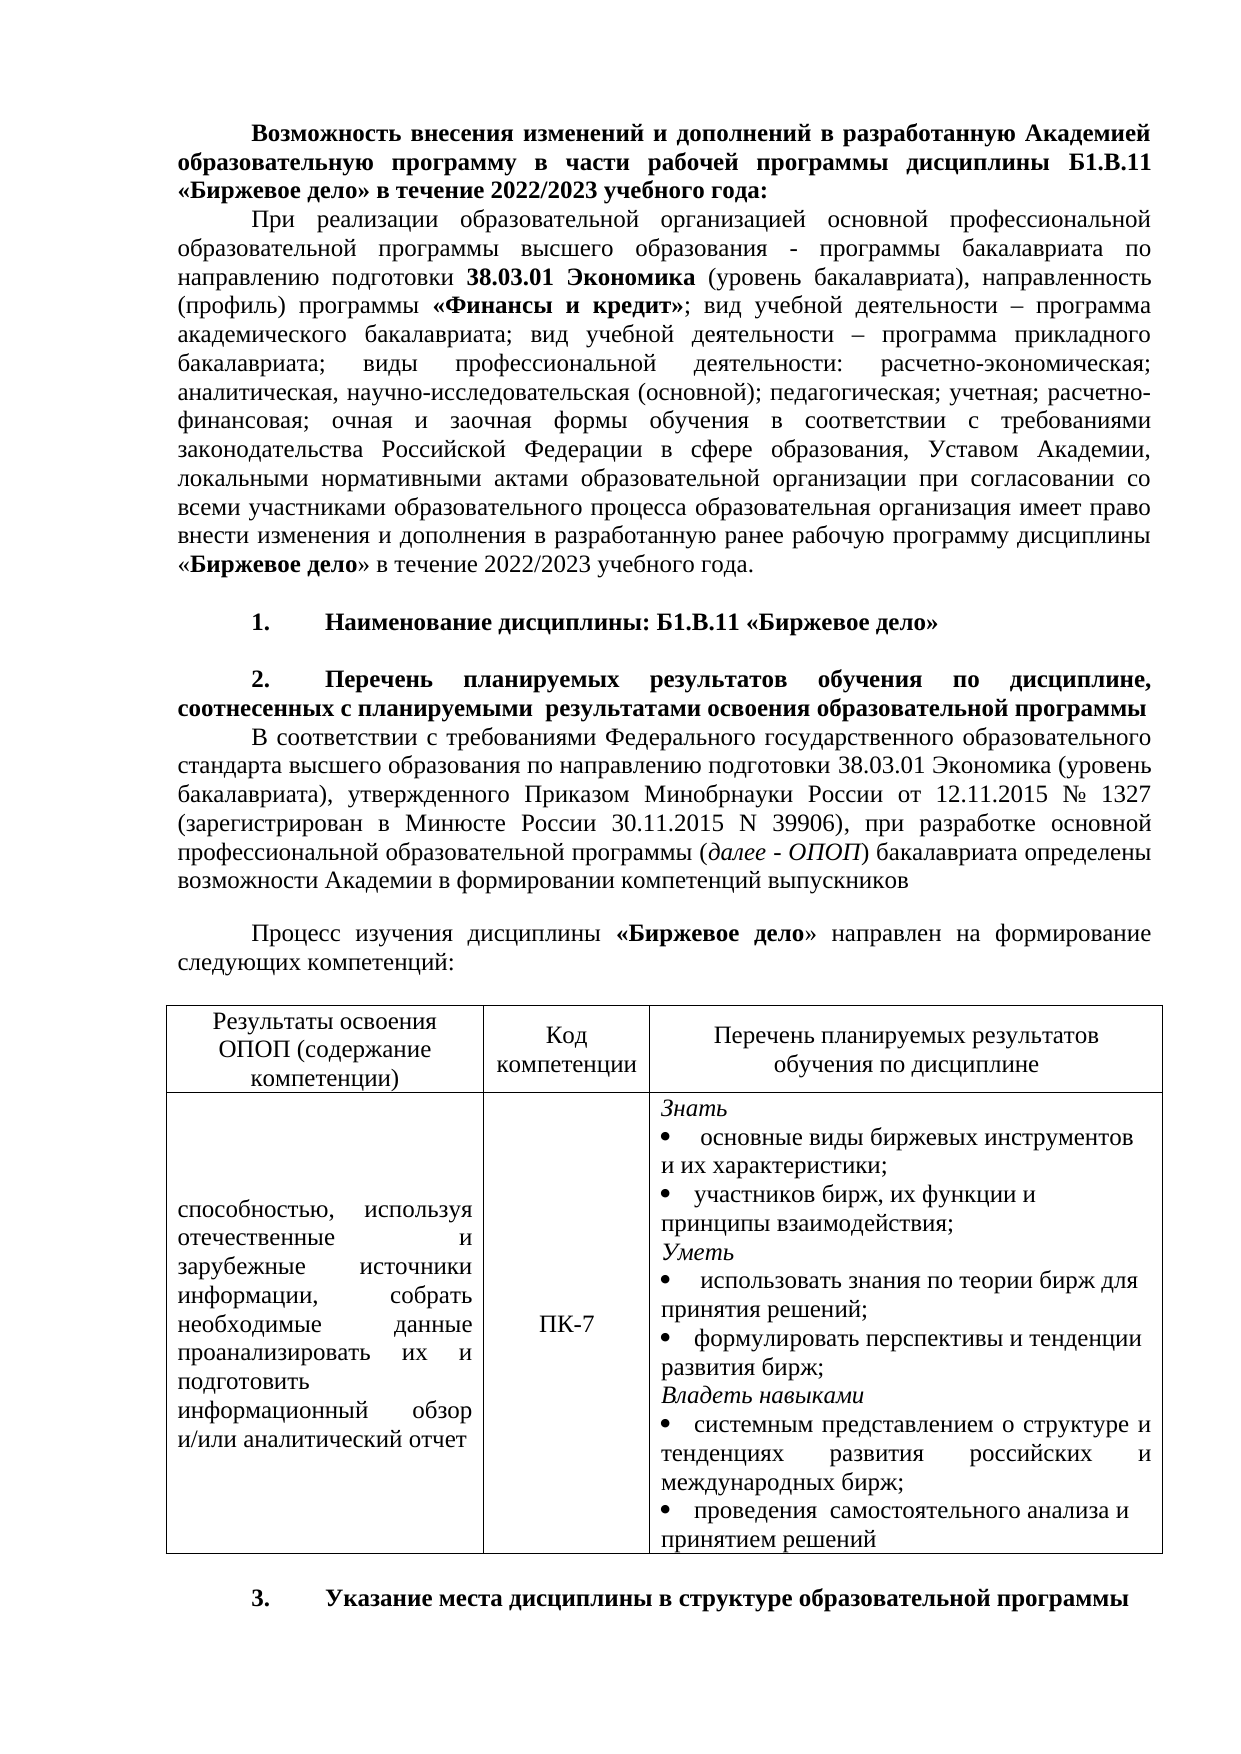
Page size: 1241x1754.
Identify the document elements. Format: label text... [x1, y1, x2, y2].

list Наименование дисциплины: Б1.В.11 «Биржевое дело» [177, 607, 1152, 636]
table_header Перечень планируемых результатов обучения по дисциплине [650, 1006, 1162, 1092]
table_header Результаты освоения ОПОП (содержание компетенции) [167, 1006, 483, 1092]
text В соответствии с требованиями Федерального государственного образовательного стандарта высшего образования по направлению подготовки 38.03.01 Экономика (уровень бакалавриата), утвержденного Приказом Минобрнауки России от 12.11.2015 № 1327 (зарегистрирован в Минюсте России 30.11.2015 N 39906), при разработке основной профессиональной образовательной программы (далее - ОПОП) бакалавриата определены возможности Академии в формировании компетенций выпускников [177, 722, 1152, 894]
text Процесс изучения дисциплины «Биржевое дело» направлен на формирование следующих компетенций: [177, 918, 1152, 976]
text Возможность внесения изменений и дополнений в разработанную Академией образовательную программу в части рабочей программы дисциплины Б1.В.11 «Биржевое дело» в течение 2022/2023 учебного года: [177, 118, 1152, 204]
text При реализации образовательной организацией основной профессиональной образовательной программы высшего образования - программы бакалавриата по направлению подготовки 38.03.01 Экономика (уровень бакалавриата), направленность (профиль) программы «Финансы и кредит»; вид учебной деятельности – программа академического бакалавриата; вид учебной деятельности – программа прикладного бакалавриата; виды профессиональной деятельности: расчетно-экономическая; аналитическая, научно-исследовательская (основной); педагогическая; учетная; расчетно-финансовая; очная и заочная формы обучения в соответствии с требованиями законодательства Российской Федерации в сфере образования, Уставом Академии, локальными нормативными актами образовательной организации при согласовании со всеми участниками образовательного процесса образовательная организация имеет право внести изменения и дополнения в разработанную ранее рабочую программу дисциплины «Биржевое дело» в течение 2022/2023 учебного года. [177, 204, 1152, 578]
table_cell ПК-7 [484, 1093, 649, 1553]
table_header Код компетенции [484, 1006, 649, 1092]
table_cell способностью, используя отечественные и зарубежные источники информации, собрать необходимые данные проанализировать их и подготовить информационный обзор и/или аналитический отчет [167, 1093, 483, 1553]
list Перечень планируемых результатов обучения по дисциплине, соотнесенных с планируемыми результатами освоения образовательной программы [177, 664, 1152, 722]
list Указание места дисциплины в структуре образовательной программы [177, 1583, 1152, 1612]
table_cell Знать основные виды биржевых инструментов и их характеристики; участников бирж, их функции и принципы взаимодействия; Уметь использовать знания по теории бирж для принятия решений; формулировать перспективы и тенденции развития бирж; Владеть навыками системным представлением о структуре и тенденциях развития российских и международных бирж; проведения самостоятельного анализа и принятием решений [650, 1093, 1162, 1553]
